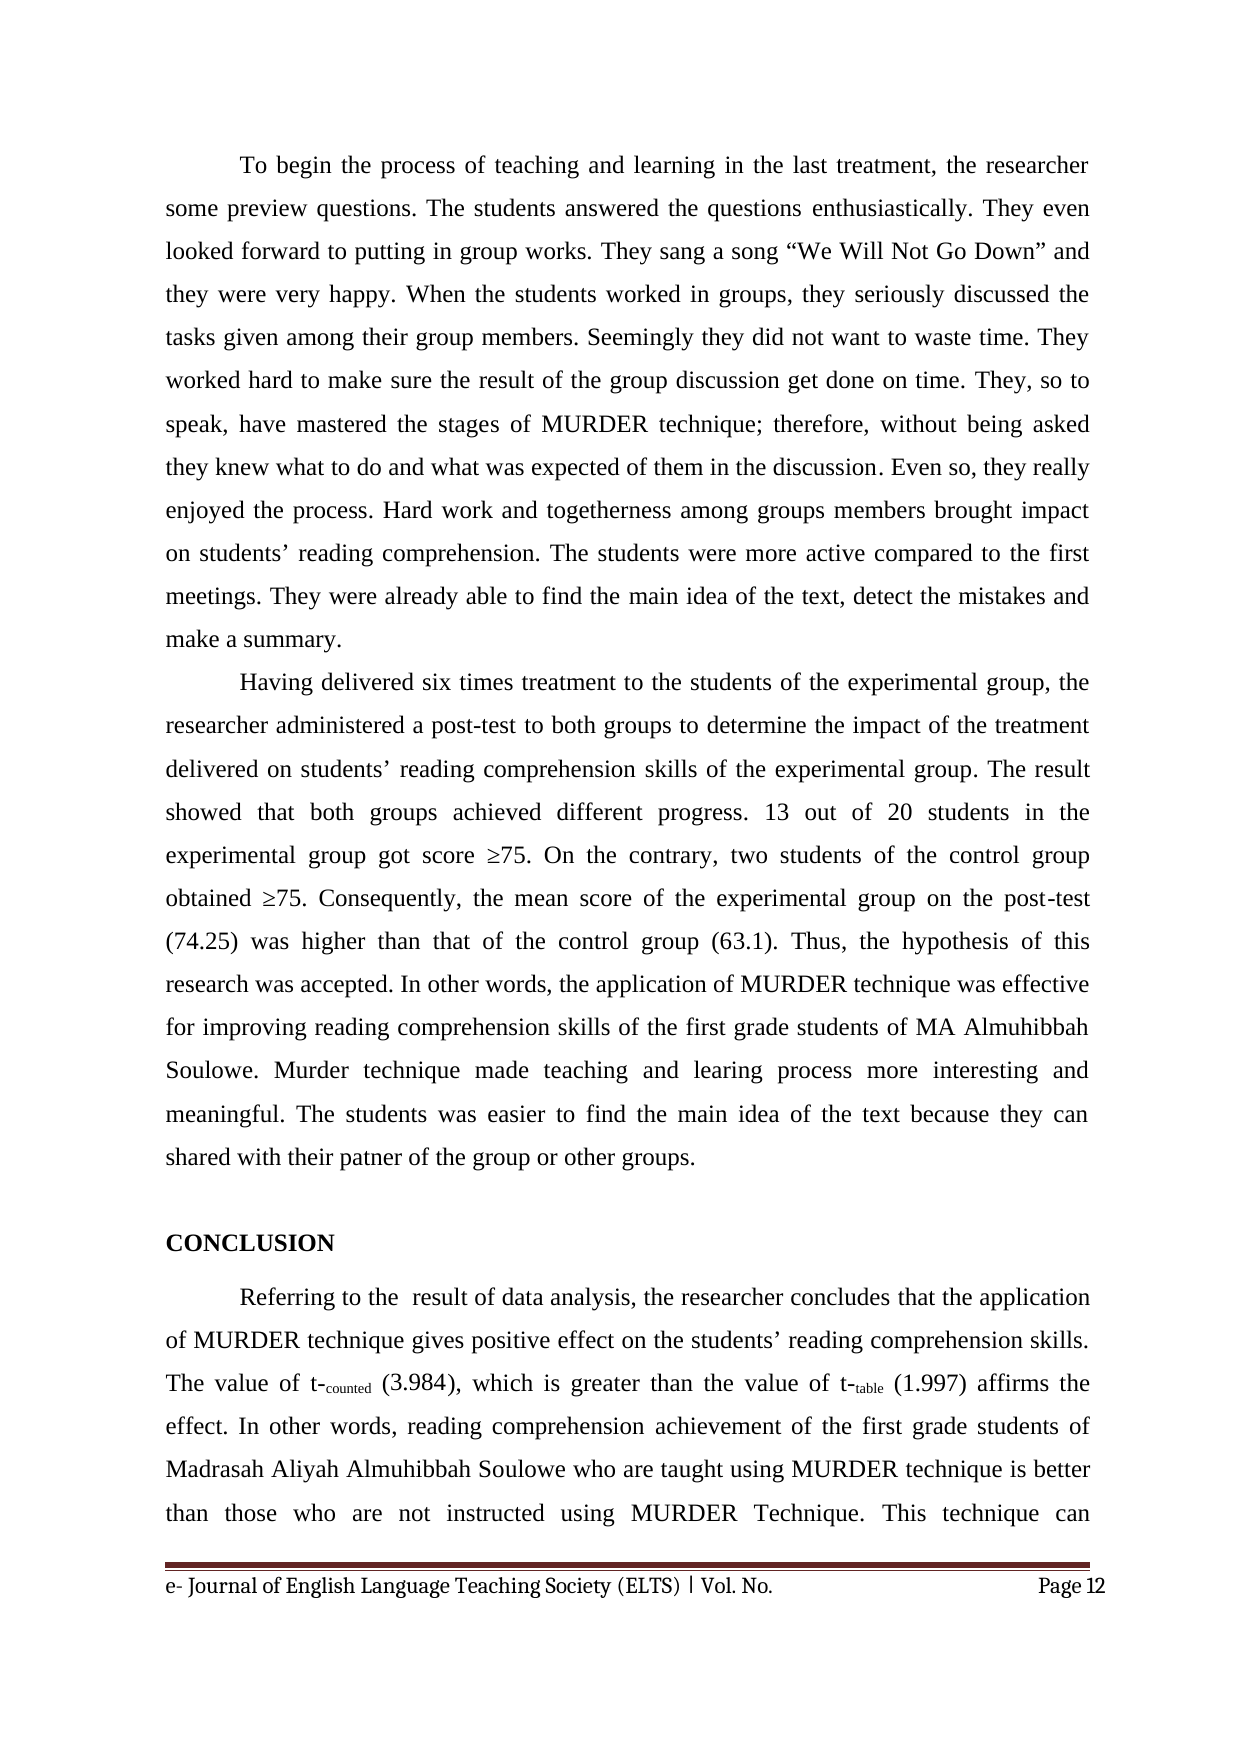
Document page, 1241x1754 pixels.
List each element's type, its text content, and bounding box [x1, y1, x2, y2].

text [165, 1282, 1090, 1526]
text CONCLUSION [165, 1228, 1090, 1257]
text Having delivered six times treatment to the students of the experimental group, the researcher administered a post-test to both groups to determine the impact of the treatment delivered on students’ reading comprehension skills of the experimental group. The result showed that both groups achieved different progress. 13 out of 20 students in the experimental group got score ≥75. On the contrary, two students of the control group obtained ≥75. Consequently, the mean score of the experimental group on the post-test (74.25) was higher than that of the control group (63.1). Thus, the hypothesis of this research was accepted. In other words, the application of MURDER technique was effective for improving reading comprehension skills of the first grade students of MA Almuhibbah Soulowe. Murder technique made teaching and learing process more interesting and meaningful. The students was easier to find the main idea of the text because they can shared with their patner of the group or other groups. [165, 667, 1090, 1171]
text To begin the process of teaching and learning in the last treatment, the researcher some preview questions. The students answered the questions enthusiastically. They even looked forward to putting in group works. They sang a song “We Will Not Go Down” and they were very happy. When the students worked in groups, they seriously discussed the tasks given among their group members. Seemingly they did not want to waste time. They worked hard to make sure the result of the group discussion get done on time. They, so to speak, have mastered the stages of MURDER technique; therefore, without being asked they knew what to do and what was expected of them in the discussion. Even so, they really enjoyed the process. Hard work and togetherness among groups members brought impact on students’ reading comprehension. The students were more active compared to the first meetings. They were already able to find the main idea of the text, detect the mistakes and make a summary. [165, 150, 1090, 653]
